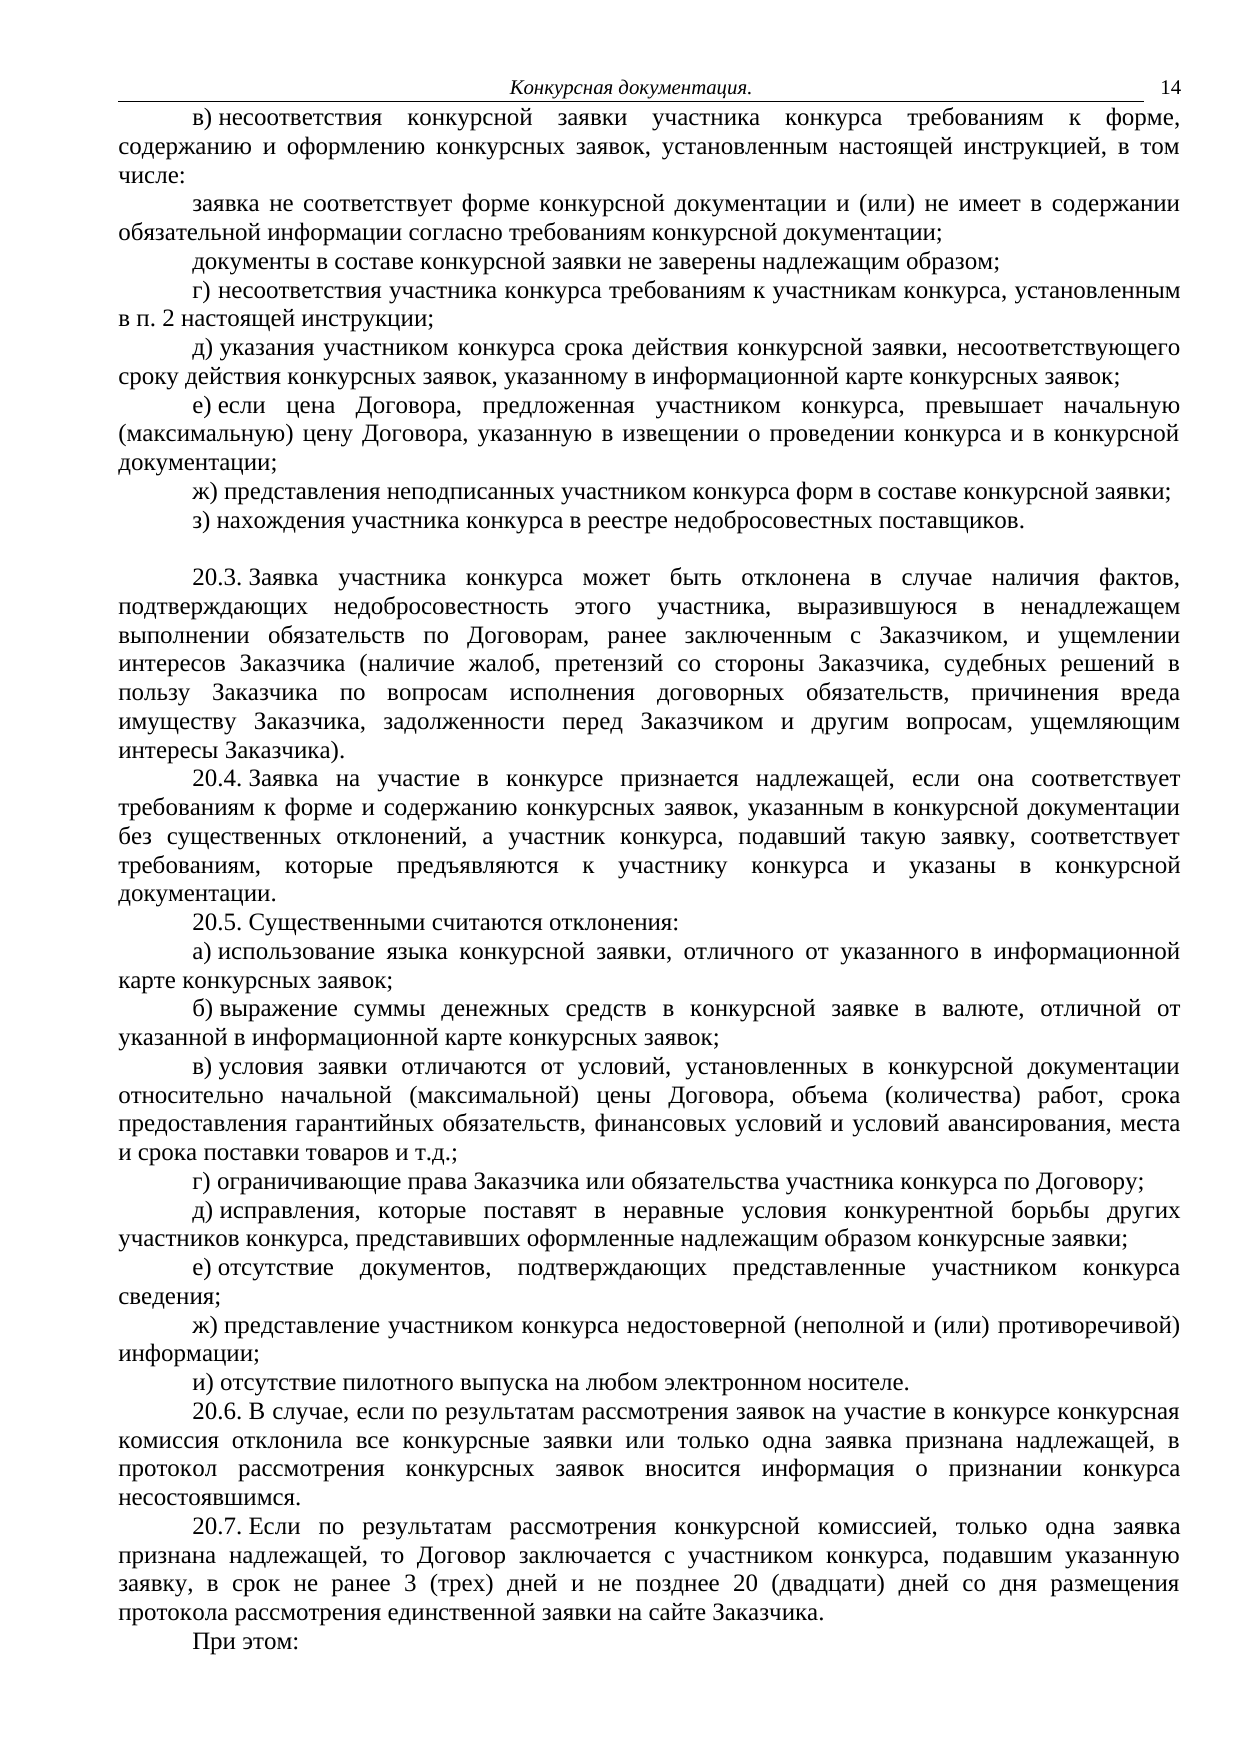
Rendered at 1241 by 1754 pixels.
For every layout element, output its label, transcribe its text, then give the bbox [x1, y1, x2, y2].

text 20.5. Существенными считаются отклонения: [118, 907, 1181, 936]
text ж) представление участником конкурса недостоверной (неполной и (или) противоречивой) информации; [118, 1310, 1181, 1367]
text г) несоответствия участника конкурса требованиям к участникам конкурса, установленным в п. 2 настоящей инструкции; [118, 275, 1181, 332]
text 20.6. В случае, если по результатам рассмотрения заявок на участие в конкурсе конкурсная комиссия отклонила все конкурсные заявки или только одна заявка признана надлежащей, в протокол рассмотрения конкурсных заявок вносится информация о признании конкурса несостоявшимся. [118, 1396, 1181, 1511]
text в) несоответствия конкурсной заявки участника конкурса требованиям к форме, содержанию и оформлению конкурсных заявок, установленным настоящей инструкцией, в том числе: [118, 102, 1181, 188]
text ж) представления неподписанных участником конкурса форм в составе конкурсной заявки; [118, 476, 1181, 505]
text д) исправления, которые поставят в неравные условия конкурентной борьбы других участников конкурса, представивших оформленные надлежащим образом конкурсные заявки; [118, 1195, 1181, 1252]
text г) ограничивающие права Заказчика или обязательства участника конкурса по Договору; [118, 1166, 1181, 1195]
text в) условия заявки отличаются от условий, установленных в конкурсной документации относительно начальной (максимальной) цены Договора, объема (количества) работ, срока предоставления гарантийных обязательств, финансовых условий и условий авансирования, места и срока поставки товаров и т.д.; [118, 1051, 1181, 1166]
text д) указания участником конкурса срока действия конкурсной заявки, несоответствующего сроку действия конкурсных заявок, указанному в информационной карте конкурсных заявок; [118, 332, 1181, 390]
text 20.4. Заявка на участие в конкурсе признается надлежащей, если она соответствует требованиям к форме и содержанию конкурсных заявок, указанным в конкурсной документации без существенных отклонений, а участник конкурса, подавший такую заявку, соответствует требованиям, которые предъявляются к участнику конкурса и указаны в конкурсной документации. [118, 763, 1181, 907]
text заявка не соответствует форме конкурсной документации и (или) не имеет в содержании обязательной информации согласно требованиям конкурсной документации; [118, 188, 1181, 246]
text е) отсутствие документов, подтверждающих представленные участником конкурса сведения; [118, 1252, 1181, 1310]
text 20.7. Если по результатам рассмотрения конкурсной комиссией, только одна заявка признана надлежащей, то Договор заключается с участником конкурса, подавшим указанную заявку, в срок не ранее 3 (трех) дней и не позднее 20 (двадцати) дней со дня размещения протокола рассмотрения единственной заявки на сайте Заказчика. [118, 1511, 1181, 1626]
text е) если цена Договора, предложенная участником конкурса, превышает начальную (максимальную) цену Договора, указанную в извещении о проведении конкурса и в конкурсной документации; [118, 390, 1181, 476]
text б) выражение суммы денежных средств в конкурсной заявке в валюте, отличной от указанной в информационной карте конкурсных заявок; [118, 993, 1181, 1051]
text 20.3. Заявка участника конкурса может быть отклонена в случае наличия фактов, подтверждающих недобросовестность этого участника, выразившуюся в ненадлежащем выполнении обязательств по Договорам, ранее заключенным с Заказчиком, и ущемлении интересов Заказчика (наличие жалоб, претензий со стороны Заказчика, судебных решений в пользу Заказчика по вопросам исполнения договорных обязательств, причинения вреда имуществу Заказчика, задолженности перед Заказчиком и другим вопросам, ущемляющим интересы Заказчика). [118, 562, 1181, 763]
text документы в составе конкурсной заявки не заверены надлежащим образом; [118, 246, 1181, 275]
text и) отсутствие пилотного выпуска на любом электронном носителе. [118, 1367, 1181, 1396]
text При этом: [118, 1626, 1181, 1655]
text з) нахождения участника конкурса в реестре недобросовестных поставщиков. [118, 505, 1181, 533]
text а) использование языка конкурсной заявки, отличного от указанного в информационной карте конкурсных заявок; [118, 936, 1181, 993]
